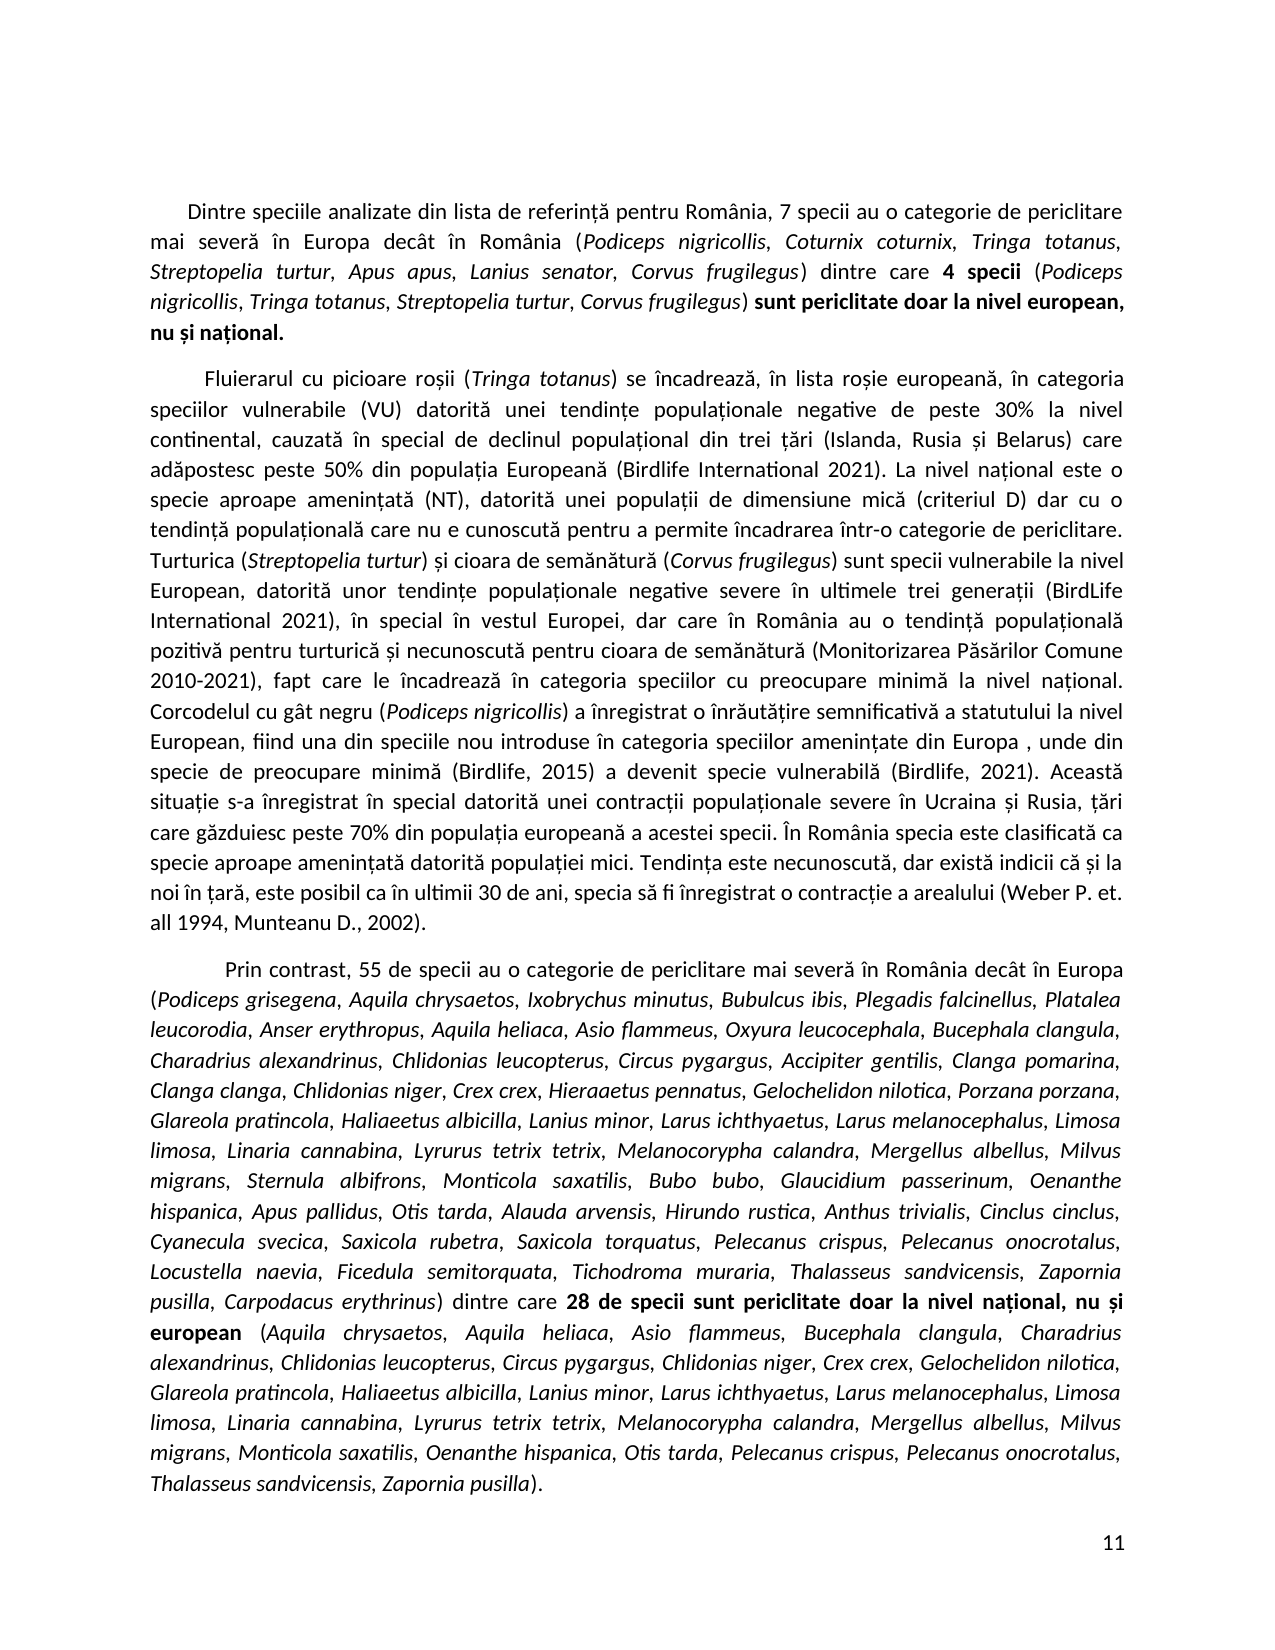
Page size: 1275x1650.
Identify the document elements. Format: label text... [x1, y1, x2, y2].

text Dintre speciile analizate din lista de referință pentru România, 7 specii au o categorie de periclitare mai severă în Europa decât în România (Podiceps nigricollis, Coturnix coturnix, Tringa totanus, Streptopelia turtur, Apus apus, Lanius senator, Corvus frugilegus) dintre care 4 specii (Podiceps nigricollis, Tringa totanus, Streptopelia turtur, Corvus frugilegus) sunt periclitate doar la nivel european, nu și național. [150, 197, 1125, 346]
text Fluierarul cu picioare roșii (Tringa totanus) se încadrează, în lista roșie europeană, în categoria speciilor vulnerabile (VU) datorită unei tendințe populaționale negative de peste 30% la nivel continental, cauzată în special de declinul populațional din trei țări (Islanda, Rusia și Belarus) care adăpostesc peste 50% din populația Europeană (Birdlife International 2021). La nivel național este o specie aproape amenințată (NT), datorită unei populații de dimensiune mică (criteriul D) dar cu o tendință populațională care nu e cunoscută pentru a permite încadrarea într-o categorie de periclitare. Turturica (Streptopelia turtur) și cioara de semănătură (Corvus frugilegus) sunt specii vulnerabile la nivel European, datorită unor tendințe populaționale negative severe în ultimele trei generații (BirdLife International 2021), în special în vestul Europei, dar care în România au o tendință populațională pozitivă pentru turturică și necunoscută pentru cioara de semănătură (Monitorizarea Păsărilor Comune 2010-2021), fapt care le încadrează în categoria speciilor cu preocupare minimă la nivel național. Corcodelul cu gât negru (Podiceps nigricollis) a înregistrat o înrăutățire semnificativă a statutului la nivel European, fiind una din speciile nou introduse în categoria speciilor amenințate din Europa , unde din specie de preocupare minimă (Birdlife, 2015) a devenit specie vulnerabilă (Birdlife, 2021). Această situație s-a înregistrat în special datorită unei contracții populaționale severe în Ucraina și Rusia, țări care găzduiesc peste 70% din populația europeană a acestei specii. În România specia este clasificată ca specie aproape amenințată datorită populației mici. Tendința este necunoscută, dar există indicii că și la noi în țară, este posibil ca în ultimii 30 de ani, specia să fi înregistrat o contracție a arealului (Weber P. et. all 1994, Munteanu D., 2002). [150, 364, 1125, 936]
text Prin contrast, 55 de specii au o categorie de periclitare mai severă în România decât în Europa (Podiceps grisegena, Aquila chrysaetos, Ixobrychus minutus, Bubulcus ibis, Plegadis falcinellus, Platalea leucorodia, Anser erythropus, Aquila heliaca, Asio flammeus, Oxyura leucocephala, Bucephala clangula, Charadrius alexandrinus, Chlidonias leucopterus, Circus pygargus, Accipiter gentilis, Clanga pomarina, Clanga clanga, Chlidonias niger, Crex crex, Hieraaetus pennatus, Gelochelidon nilotica, Porzana porzana, Glareola pratincola, Haliaeetus albicilla, Lanius minor, Larus ichthyaetus, Larus melanocephalus, Limosa limosa, Linaria cannabina, Lyrurus tetrix tetrix, Melanocorypha calandra, Mergellus albellus, Milvus migrans, Sternula albifrons, Monticola saxatilis, Bubo bubo, Glaucidium passerinum, Oenanthe hispanica, Apus pallidus, Otis tarda, Alauda arvensis, Hirundo rustica, Anthus trivialis, Cinclus cinclus, Cyanecula svecica, Saxicola rubetra, Saxicola torquatus, Pelecanus crispus, Pelecanus onocrotalus, Locustella naevia, Ficedula semitorquata, Tichodroma muraria, Thalasseus sandvicensis, Zapornia pusilla, Carpodacus erythrinus) dintre care 28 de specii sunt periclitate doar la nivel național, nu și european (Aquila chrysaetos, Aquila heliaca, Asio flammeus, Bucephala clangula, Charadrius alexandrinus, Chlidonias leucopterus, Circus pygargus, Chlidonias niger, Crex crex, Gelochelidon nilotica, Glareola pratincola, Haliaeetus albicilla, Lanius minor, Larus ichthyaetus, Larus melanocephalus, Limosa limosa, Linaria cannabina, Lyrurus tetrix tetrix, Melanocorypha calandra, Mergellus albellus, Milvus migrans, Monticola saxatilis, Oenanthe hispanica, Otis tarda, Pelecanus crispus, Pelecanus onocrotalus, Thalasseus sandvicensis, Zapornia pusilla). [150, 955, 1125, 1497]
